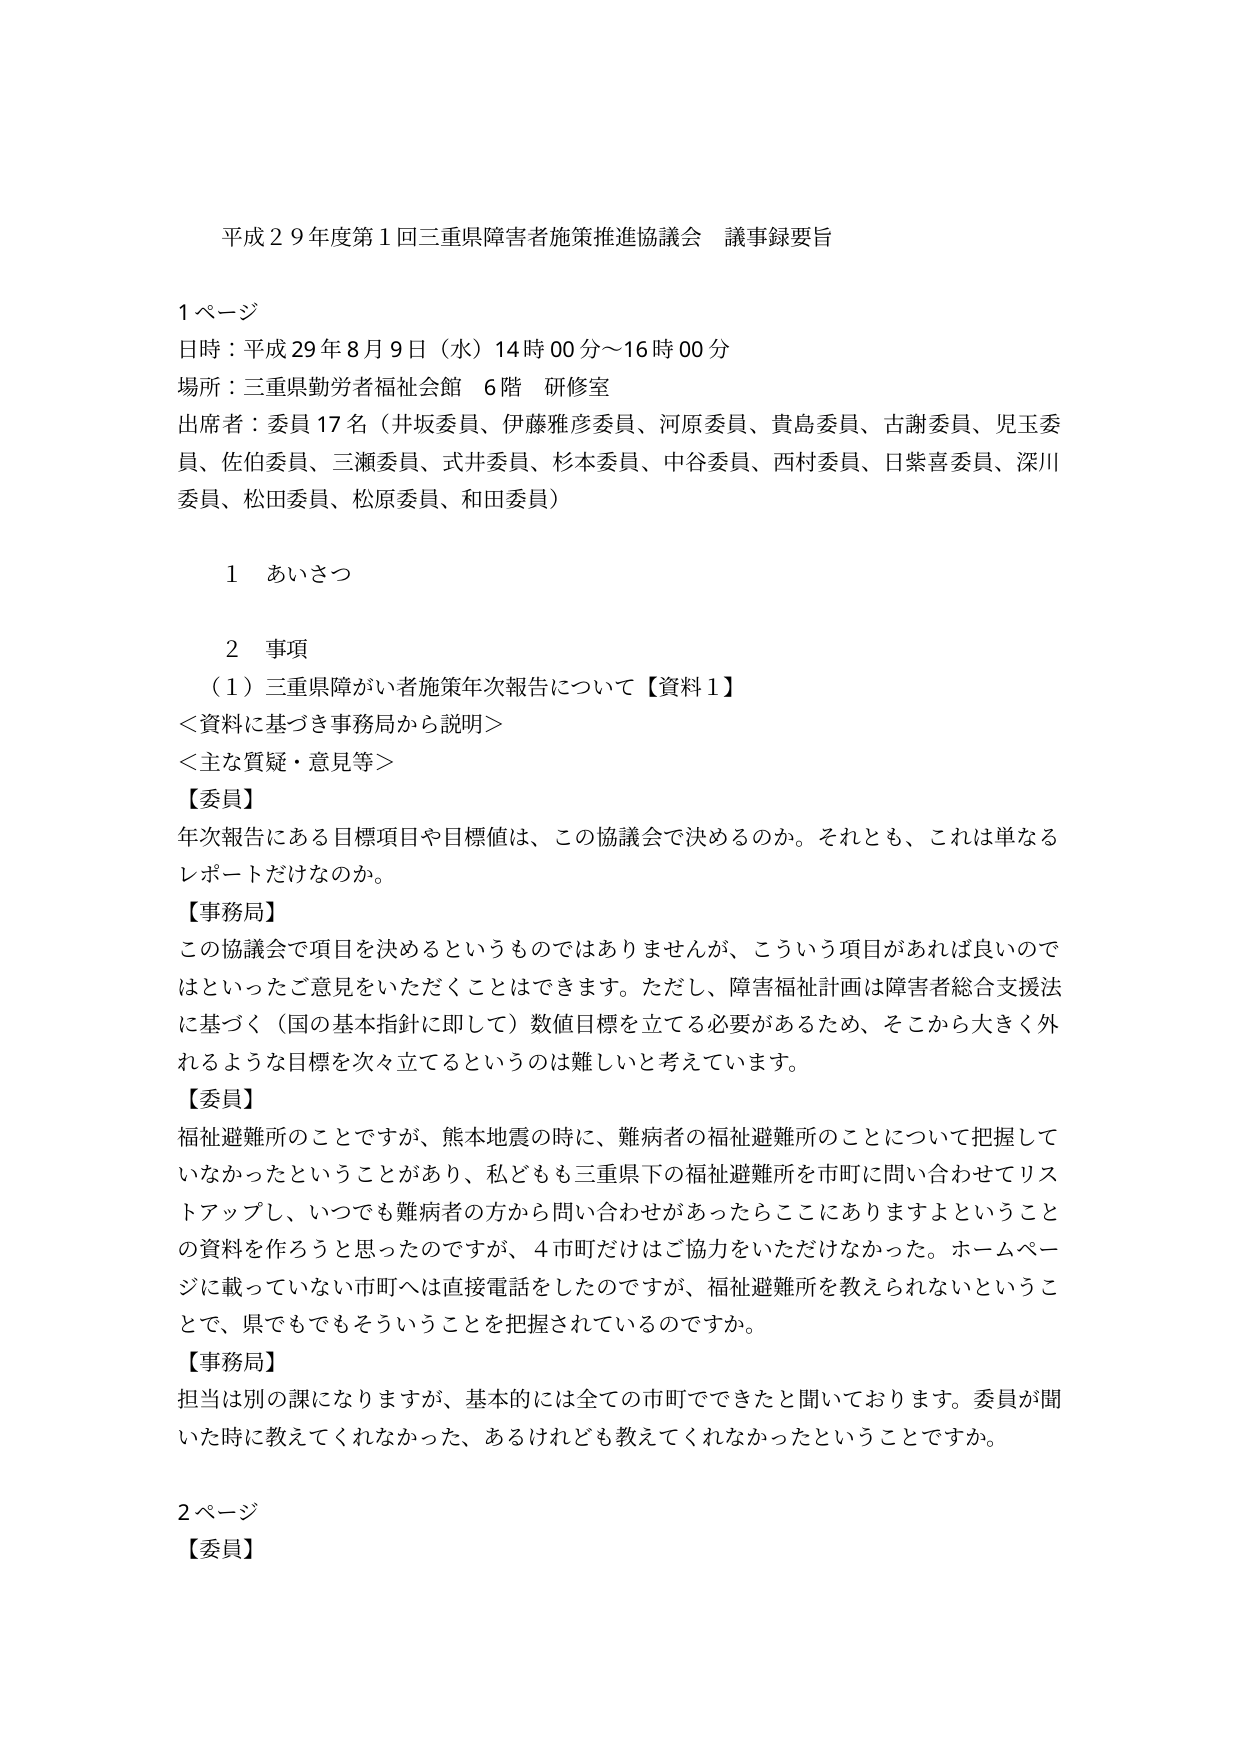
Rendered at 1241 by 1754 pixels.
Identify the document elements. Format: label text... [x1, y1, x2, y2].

text 【事務局】 [177, 892, 1063, 929]
text 平成２９年度第１回三重県障害者施策推進協議会 議事録要旨 [177, 217, 1063, 254]
text １ あいさつ [177, 554, 1063, 592]
text 日時：平成29年8月9日（水）14時00分～16時00分 [177, 329, 1063, 367]
text 福祉避難所のことですが、熊本地震の時に、難病者の福祉避難所のことについて把握していなかったということがあり、私どもも三重県下の福祉避難所を市町に問い合わせてリストアップし、いつでも難病者の方から問い合わせがあったらここにありますよということの資料を作ろうと思ったのですが、４市町だけはご協力をいただけなかった。ホームページに載っていない市町へは直接電話をしたのですが、福祉避難所を教えられないということで、県でもでもそういうことを把握されているのですか。 [177, 1117, 1063, 1342]
text 【事務局】 [177, 1342, 1063, 1379]
text この協議会で項目を決めるというものではありませんが、こういう項目があれば良いのではといったご意見をいただくことはできます。ただし、障害福祉計画は障害者総合支援法に基づく（国の基本指針に即して）数値目標を立てる必要があるため、そこから大きく外れるような目標を次々立てるというのは難しいと考えています。 [177, 929, 1063, 1079]
text 【委員】 [177, 779, 1063, 817]
text 年次報告にある目標項目や目標値は、この協議会で決めるのか。それとも、これは単なるレポートだけなのか。 [177, 817, 1063, 892]
text 出席者：委員17名（井坂委員、伊藤雅彦委員、河原委員、貴島委員、古謝委員、児玉委員、佐伯委員、三瀬委員、式井委員、杉本委員、中谷委員、西村委員、日紫喜委員、深川委員、松田委員、松原委員、和田委員） [177, 404, 1063, 517]
text 担当は別の課になりますが、基本的には全ての市町でできたと聞いております。委員が聞いた時に教えてくれなかった、あるけれども教えてくれなかったということですか。 [177, 1379, 1063, 1454]
text 【委員】 [177, 1079, 1063, 1117]
text 場所：三重県勤労者福祉会館 6階 研修室 [177, 367, 1063, 404]
text 1ページ [177, 292, 1063, 329]
text 2ページ [177, 1492, 1063, 1529]
text 【委員】 [177, 1529, 1063, 1567]
text ＜主な質疑・意見等＞ [177, 742, 1063, 779]
text ＜資料に基づき事務局から説明＞ [177, 704, 1063, 742]
text （１）三重県障がい者施策年次報告について【資料１】 [177, 667, 1063, 704]
text ２ 事項 [177, 629, 1063, 667]
